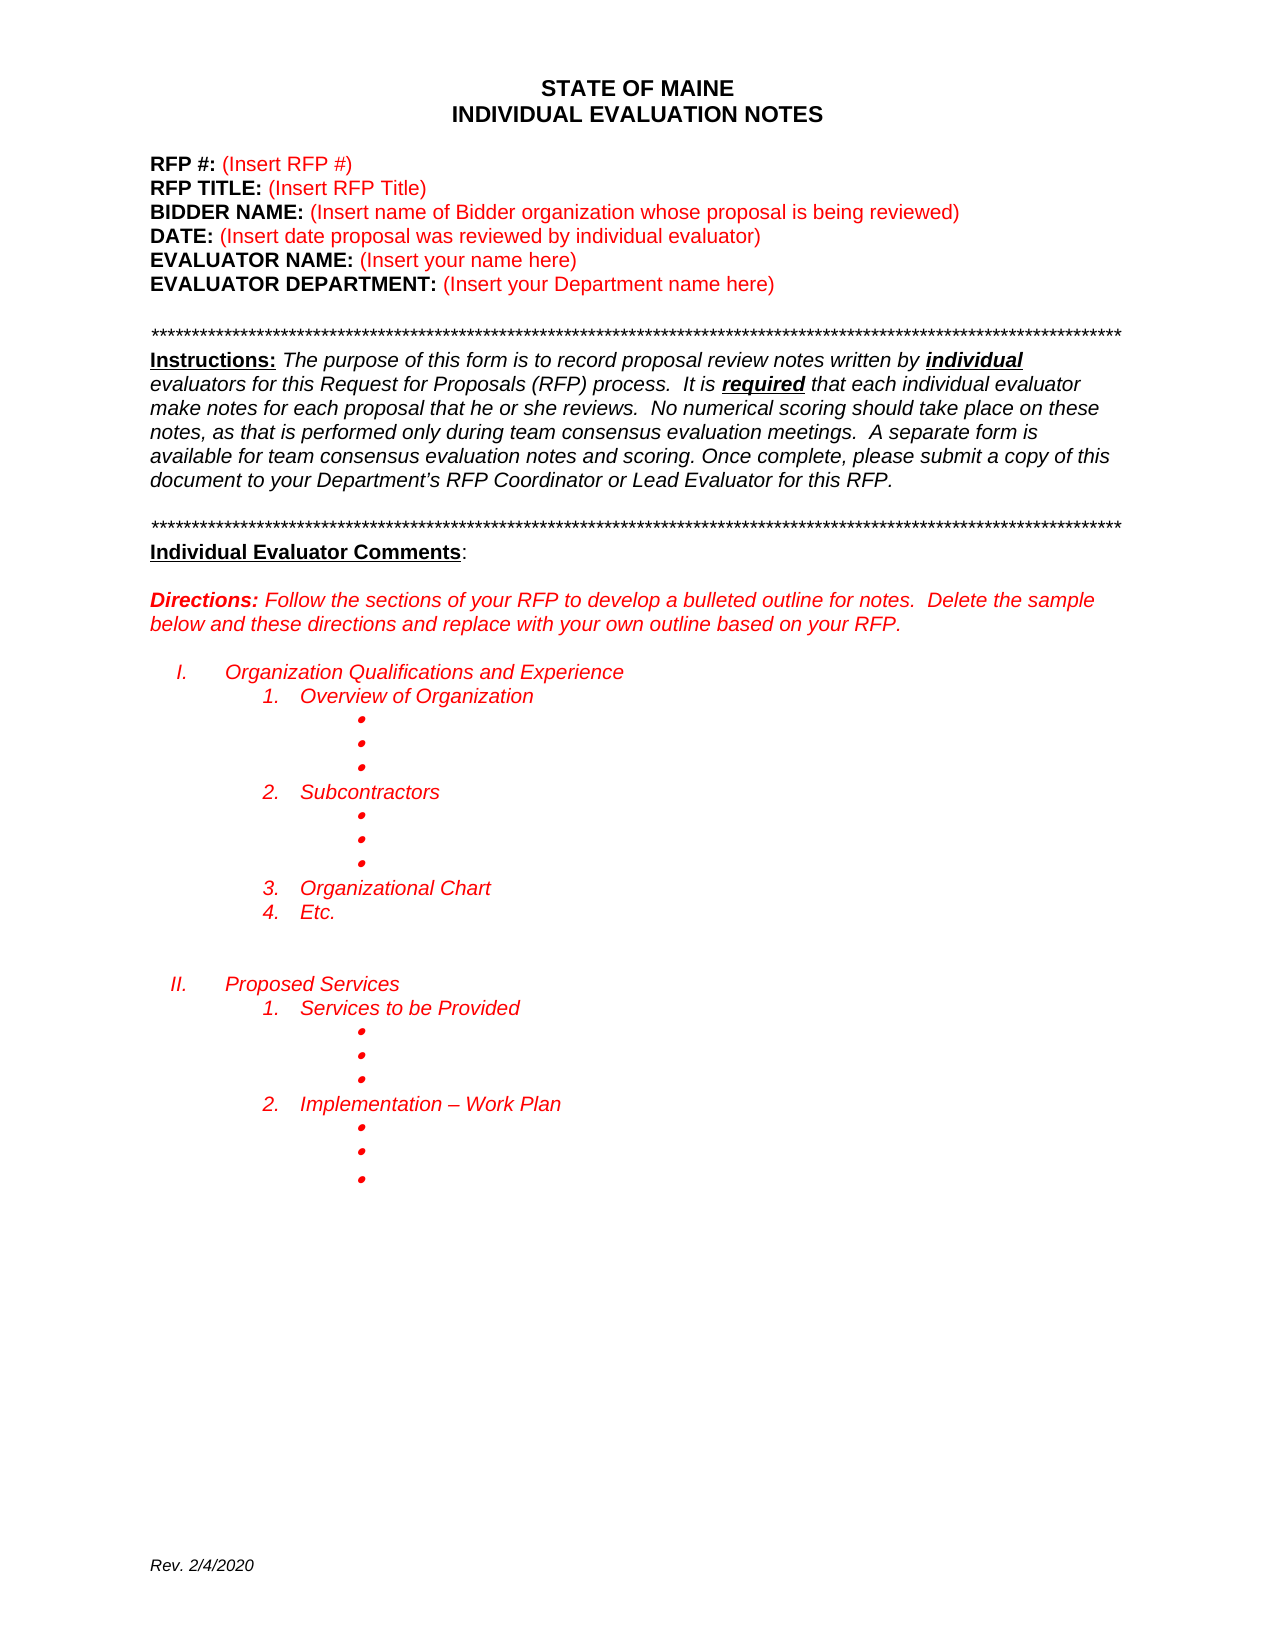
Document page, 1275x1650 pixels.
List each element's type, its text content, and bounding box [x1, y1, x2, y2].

list Organizational Chart [262, 876, 1125, 900]
text ************************************************************************************************************************ [150, 516, 1125, 540]
list Overview of Organization [262, 683, 1125, 707]
list Organization Qualifications and Experience [187, 659, 1125, 683]
list Implementation – Work Plan [262, 1092, 1125, 1116]
list Subcontractors [262, 780, 1125, 804]
text Individual Evaluator Comments: [150, 540, 1125, 564]
list Services to be Provided [262, 996, 1125, 1019]
list Proposed Services [187, 972, 1125, 996]
text Instructions: The purpose of this form is to record proposal review notes written by individual evaluators for this Request for Proposals (RFP) process. It is required that each individual evaluator make notes for each proposal that he or she reviews. No numerical scoring should take place on these notes, as that is performed only during team consensus evaluation meetings. A separate form is available for team consensus evaluation notes and scoring. Once complete, please submit a copy of this document to your Department’s RFP Coordinator or Lead Evaluator for this RFP. [150, 348, 1125, 492]
text Directions: Follow the sections of your RFP to develop a bulleted outline for notes. Delete the sample below and these directions and replace with your own outline based on your RFP. [150, 588, 1125, 636]
list Etc. [262, 900, 1125, 924]
text ************************************************************************************************************************ [150, 324, 1125, 348]
